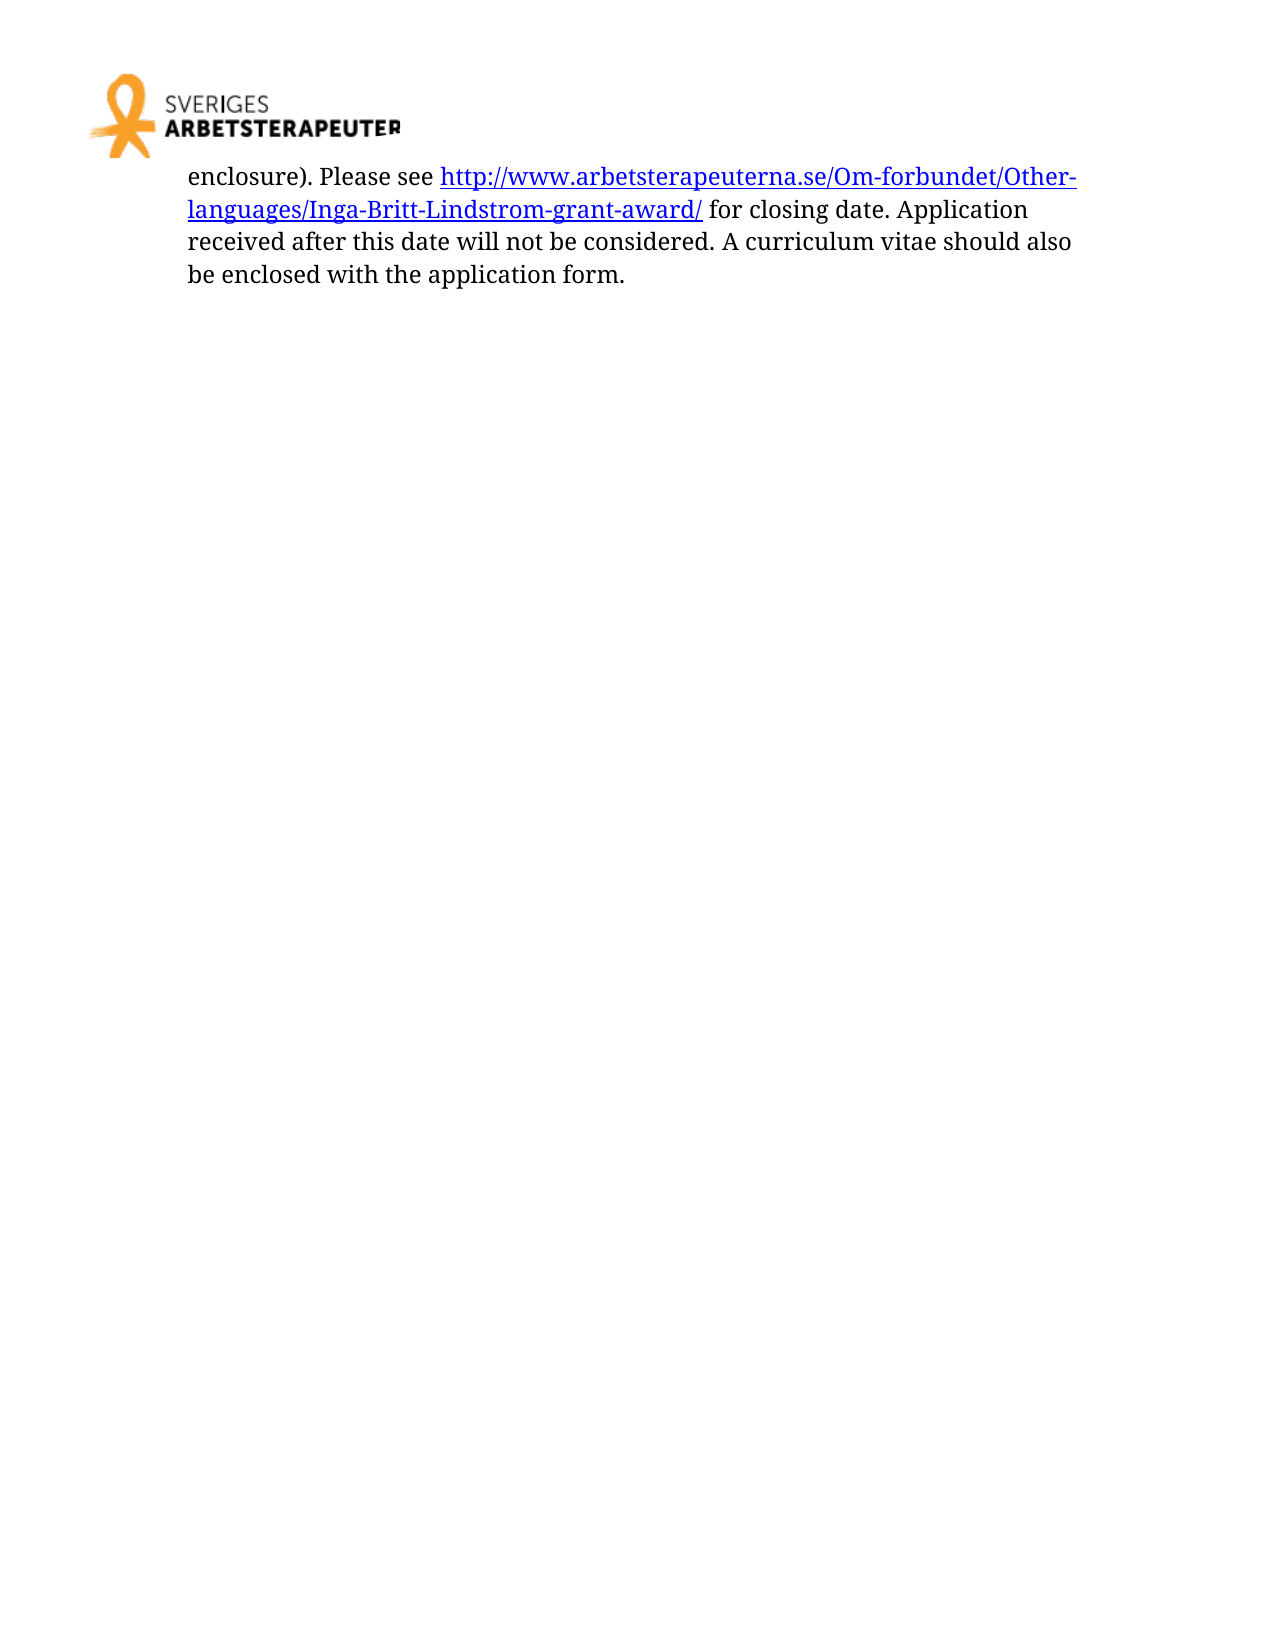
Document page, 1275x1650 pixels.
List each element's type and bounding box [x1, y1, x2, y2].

text [187, 160, 1087, 290]
